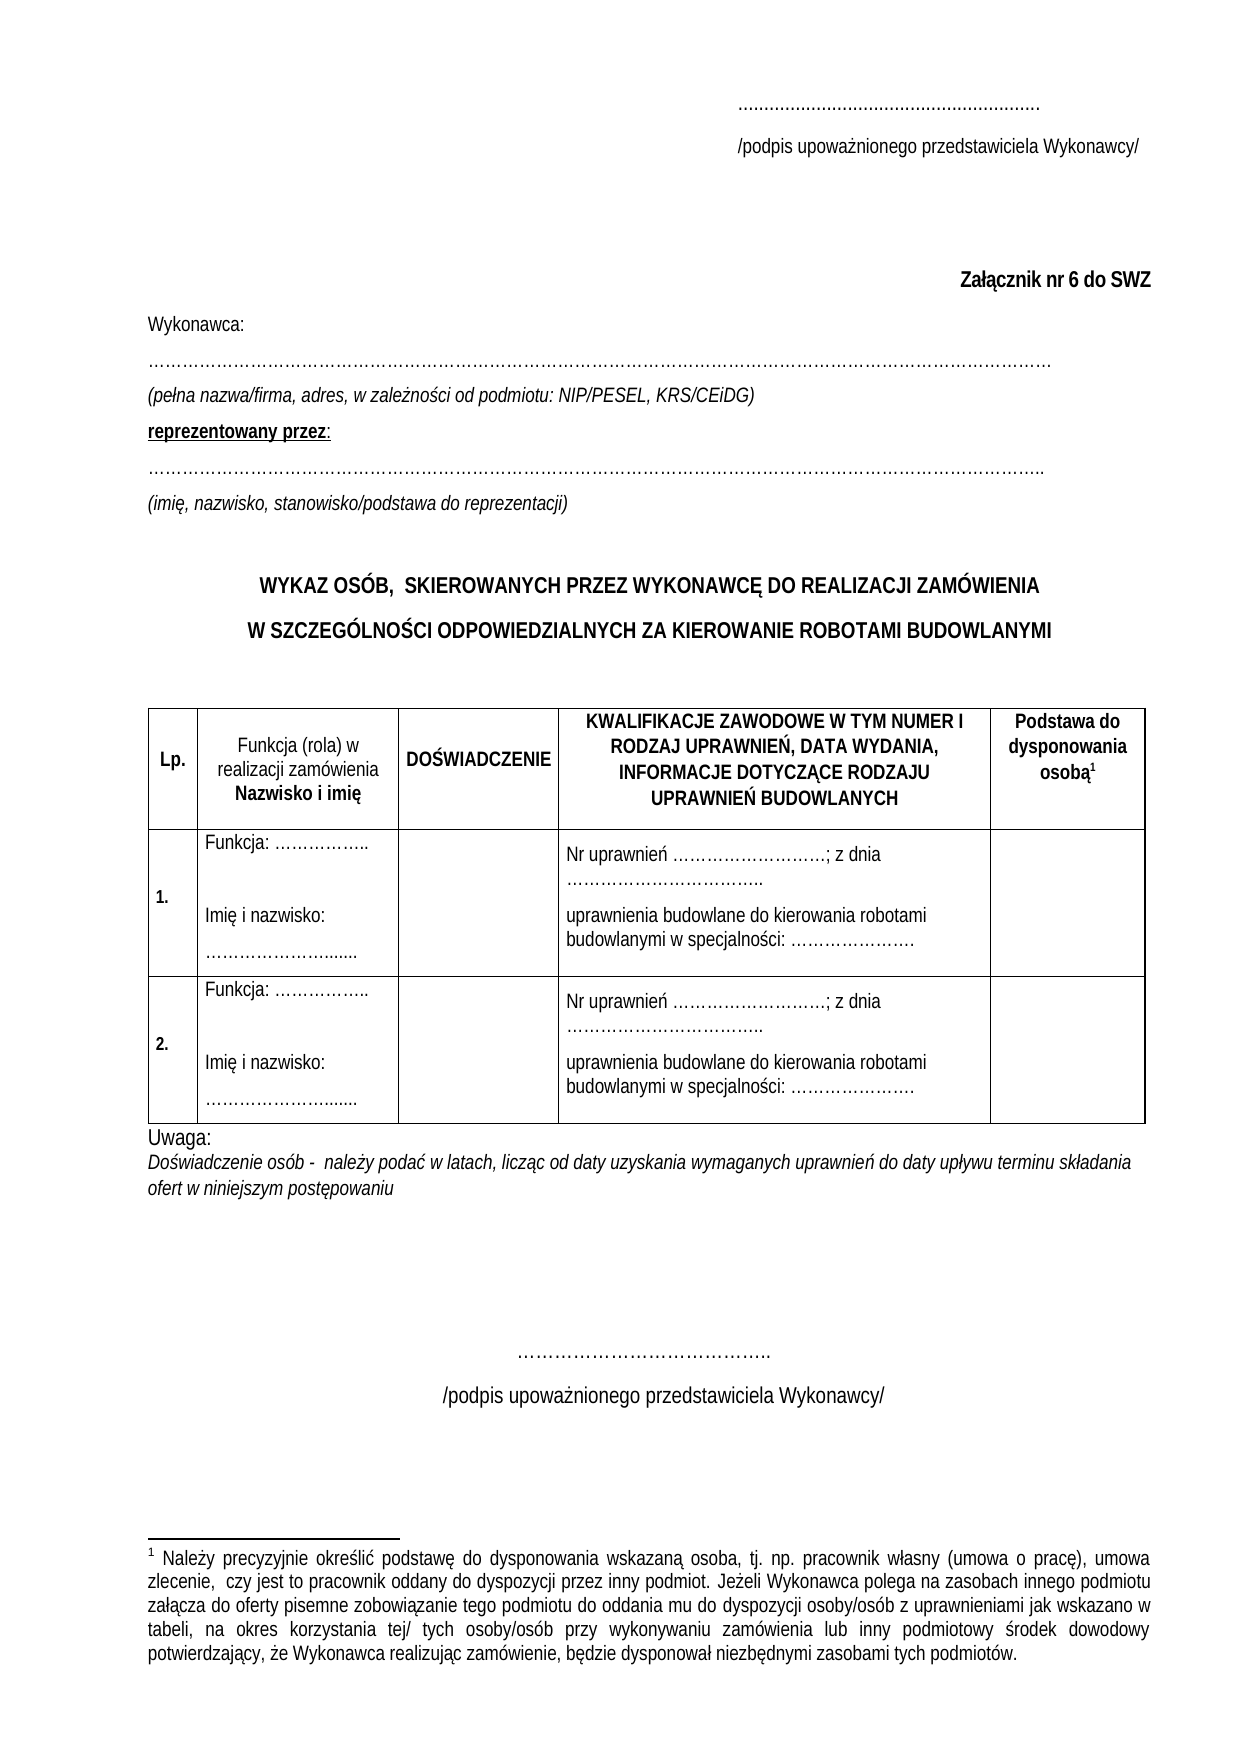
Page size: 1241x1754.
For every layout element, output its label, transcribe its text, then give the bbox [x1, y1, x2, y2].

table_cell [399, 830, 558, 976]
text WYKAZ OSÓB, SKIEROWANYCH PRZEZ WYKONAWCĘ DO REALIZACJI ZAMÓWIENIA [148, 572, 1152, 599]
text Wykonawca: [148, 312, 1152, 336]
text ………………………………………………………………………………………………………………………………………….. [148, 455, 1063, 479]
text …………………………………………………………………………………………………………………………………………… [148, 347, 1063, 371]
table_cell Funkcja: …………….. Imię i nazwisko: …………………....... [198, 977, 398, 1123]
table_header DOŚWIADCZENIE [399, 709, 558, 829]
table_header KWALIFIKACJE ZAWODOWE W TYM NUMER I RODZAJ UPRAWNIEŃ, DATA WYDANIA, INFORMACJE DOTYCZĄCE RODZAJU UPRAWNIEŃ BUDOWLANYCH [559, 709, 990, 829]
text Doświadczenie osób - należy podać w latach, licząc od daty uzyskania wymaganych uprawnień do daty upływu terminu składania ofert w niniejszym postępowaniu [148, 1150, 1152, 1200]
table_header Funkcja (rola) w realizacji zamówienia Nazwisko i imię [198, 709, 398, 829]
text (imię, nazwisko, stanowisko/podstawa do reprezentacji) [148, 491, 1039, 515]
table_cell 1. [149, 830, 197, 976]
table_cell [991, 977, 1144, 1123]
text Załącznik nr 6 do SWZ [301, 266, 1152, 293]
table_header Podstawa do dysponowania osobą [991, 709, 1144, 829]
table_cell Nr uprawnień ………………………; z dnia …………………………….. uprawnienia budowlane do kierowania robotami budowlanymi w specjalności: …………………. [559, 977, 990, 1123]
table_cell Funkcja: …………….. Imię i nazwisko: …………………....... [198, 830, 398, 976]
text /podpis upoważnionego przedstawiciela Wykonawcy/ [738, 134, 1152, 158]
table_cell [399, 977, 558, 1123]
text .......................................................... [738, 89, 1152, 115]
text /podpis upoważnionego przedstawiciela Wykonawcy/ [443, 1382, 1152, 1408]
table_header Lp. [149, 709, 197, 829]
subtitle Uwaga: [148, 1124, 1152, 1150]
text (pełna nazwa/firma, adres, w zależności od podmiotu: NIP/PESEL, KRS/CEiDG) [148, 383, 838, 407]
table_cell Nr uprawnień ………………………; z dnia …………………………….. uprawnienia budowlane do kierowania robotami budowlanymi w specjalności: …………………. [559, 830, 990, 976]
table_cell [991, 830, 1144, 976]
text W SZCZEGÓLNOŚCI ODPOWIEDZIALNYCH ZA KIEROWANIE ROBOTAMI BUDOWLANYMI [148, 617, 1152, 644]
table_cell 2. [149, 977, 197, 1123]
text reprezentowany przez: [148, 419, 1152, 443]
text ………………………………….. [516, 1337, 1152, 1363]
